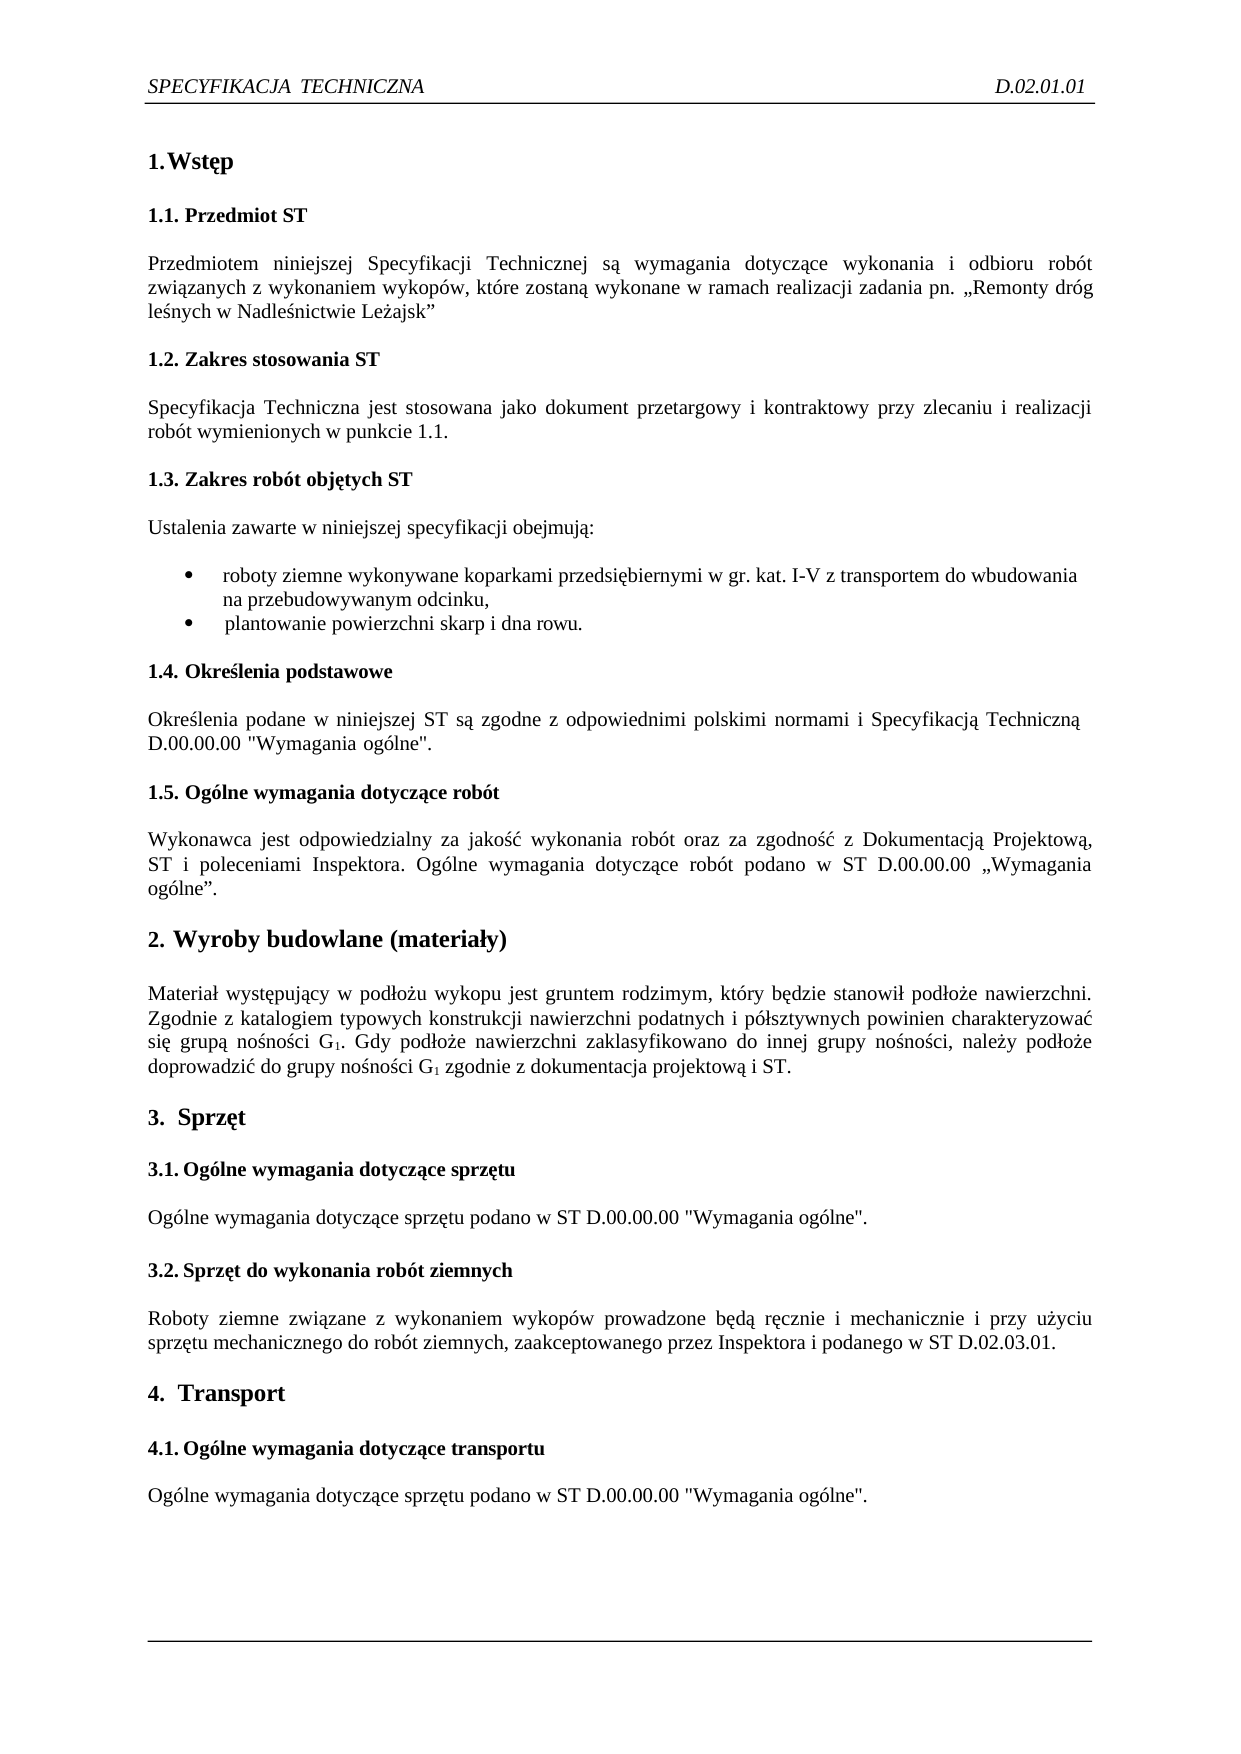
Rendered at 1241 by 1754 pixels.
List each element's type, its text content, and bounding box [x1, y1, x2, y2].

list plantowanie powierzchni skarp i dna rowu. [185, 611, 1176, 635]
text D.00.00.00 "Wymagania ogólne". [148, 731, 1176, 755]
text Określenia podane w niniejszej ST są zgodne z odpowiednimi polskimi normami i Specyfikacją Techniczną [148, 707, 1176, 731]
subtitle Wstęp [148, 146, 1176, 174]
subtitle Transport [148, 1378, 1176, 1407]
text Wykonawca jest odpowiedzialny za jakość wykonania robót oraz za zgodność z Dokumentacją Projektową, ST i poleceniami Inspektora. Ogólne wymagania dotyczące robót podano w ST D.00.00.00 „Wymagania ogólne”. [148, 827, 1093, 899]
list roboty ziemne wykonywane koparkami przedsiębiernymi w gr. kat. I-V z transportem do wbudowania na przebudowywanym odcinku, [185, 563, 1093, 611]
subtitle Zakres robót objętych ST [148, 467, 1176, 491]
text Ustalenia zawarte w niniejszej specyfikacji obejmują: [148, 515, 1176, 539]
text Przedmiotem niniejszej Specyfikacji Technicznej są wymagania dotyczące wykonania i odbioru robót związanych z wykonaniem wykopów, które zostaną wykonane w ramach realizacji zadania pn. „Remonty dróg leśnych w Nadleśnictwie Leżajsk” [148, 251, 1093, 323]
text Roboty ziemne związane z wykonaniem wykopów prowadzone będą ręcznie i mechanicznie i przy użyciu sprzętu mechanicznego do robót ziemnych, zaakceptowanego przez Inspektora i podanego w ST D.02.03.01. [148, 1306, 1093, 1354]
subtitle Określenia podstawowe [148, 659, 1176, 683]
subtitle Zakres stosowania ST [148, 347, 1176, 371]
text Specyfikacja Techniczna jest stosowana jako dokument przetargowy i kontraktowy przy zlecaniu i realizacji robót wymienionych w punkcie 1.1. [148, 394, 1093, 443]
subtitle Ogólne wymagania dotyczące robót [148, 780, 1176, 804]
subtitle Ogólne wymagania dotyczące sprzętu [148, 1157, 1176, 1181]
text Ogólne wymagania dotyczące sprzętu podano w ST D.00.00.00 "Wymagania ogólne". [148, 1205, 1176, 1229]
subtitle Sprzęt [148, 1102, 1176, 1131]
subtitle Przedmiot ST [148, 203, 1176, 227]
subtitle Wyroby budowlane (materiały) [148, 924, 1176, 953]
text Ogólne wymagania dotyczące sprzętu podano w ST D.00.00.00 "Wymagania ogólne". [148, 1483, 1176, 1507]
text Materiał występujący w podłożu wykopu jest gruntem rodzimym, który będzie stanowił podłoże nawierzchni. Zgodnie z katalogiem typowych konstrukcji nawierzchni podatnych i półsztywnych powinien charakteryzować się grupą nośności G1. Gdy podłoże nawierzchni zaklasyfikowano do innej grupy nośności, należy podłoże doprowadzić do grupy nośności G1 zgodnie z dokumentacja projektową i ST. [148, 981, 1093, 1078]
subtitle Ogólne wymagania dotyczące transportu [148, 1436, 1176, 1460]
subtitle Sprzęt do wykonania robót ziemnych [148, 1258, 1176, 1282]
